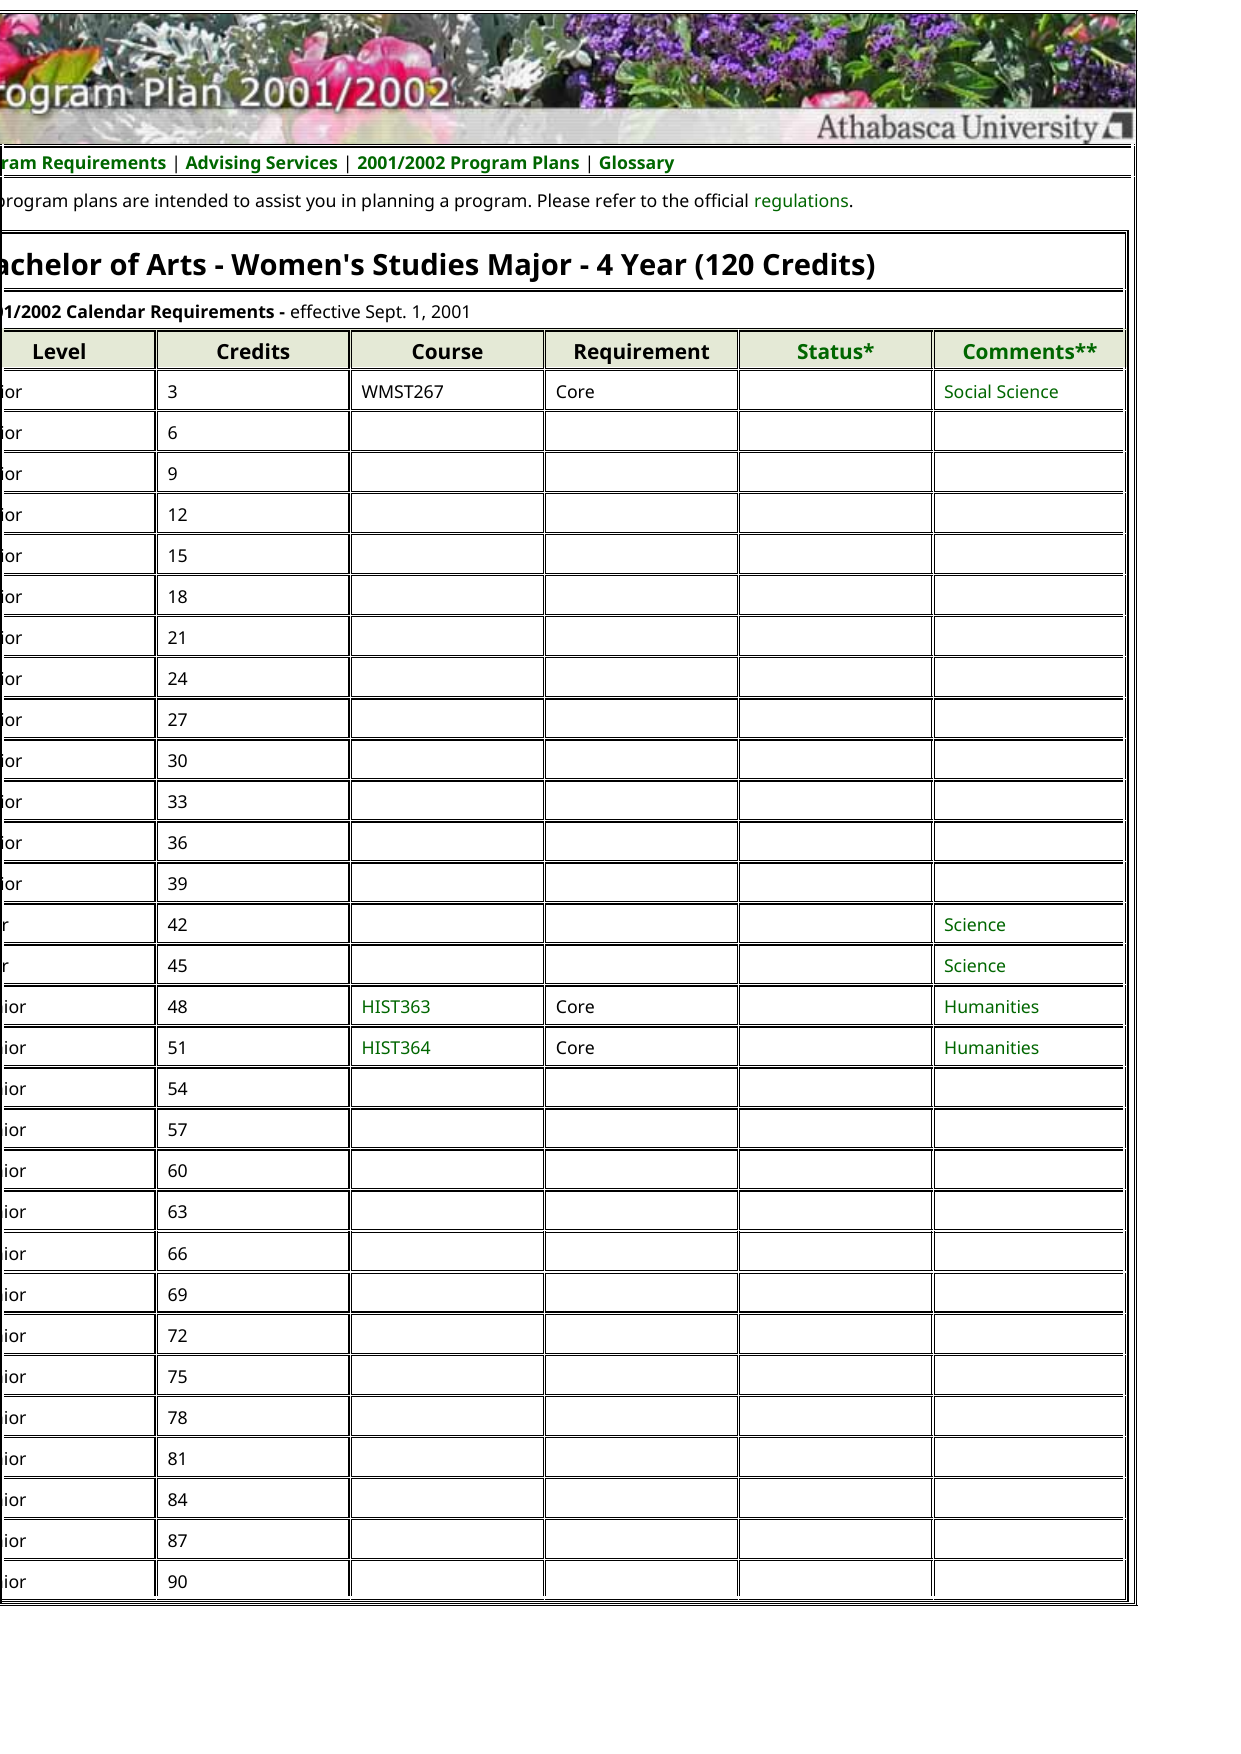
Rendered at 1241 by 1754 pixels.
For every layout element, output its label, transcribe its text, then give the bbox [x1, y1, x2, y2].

table_cell Program Requirements | Advising Services | 2001/2002 Program Plans | Glossary [0, 144, 1136, 174]
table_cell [2, 175, 1134, 1602]
picture [0, 14, 1136, 144]
